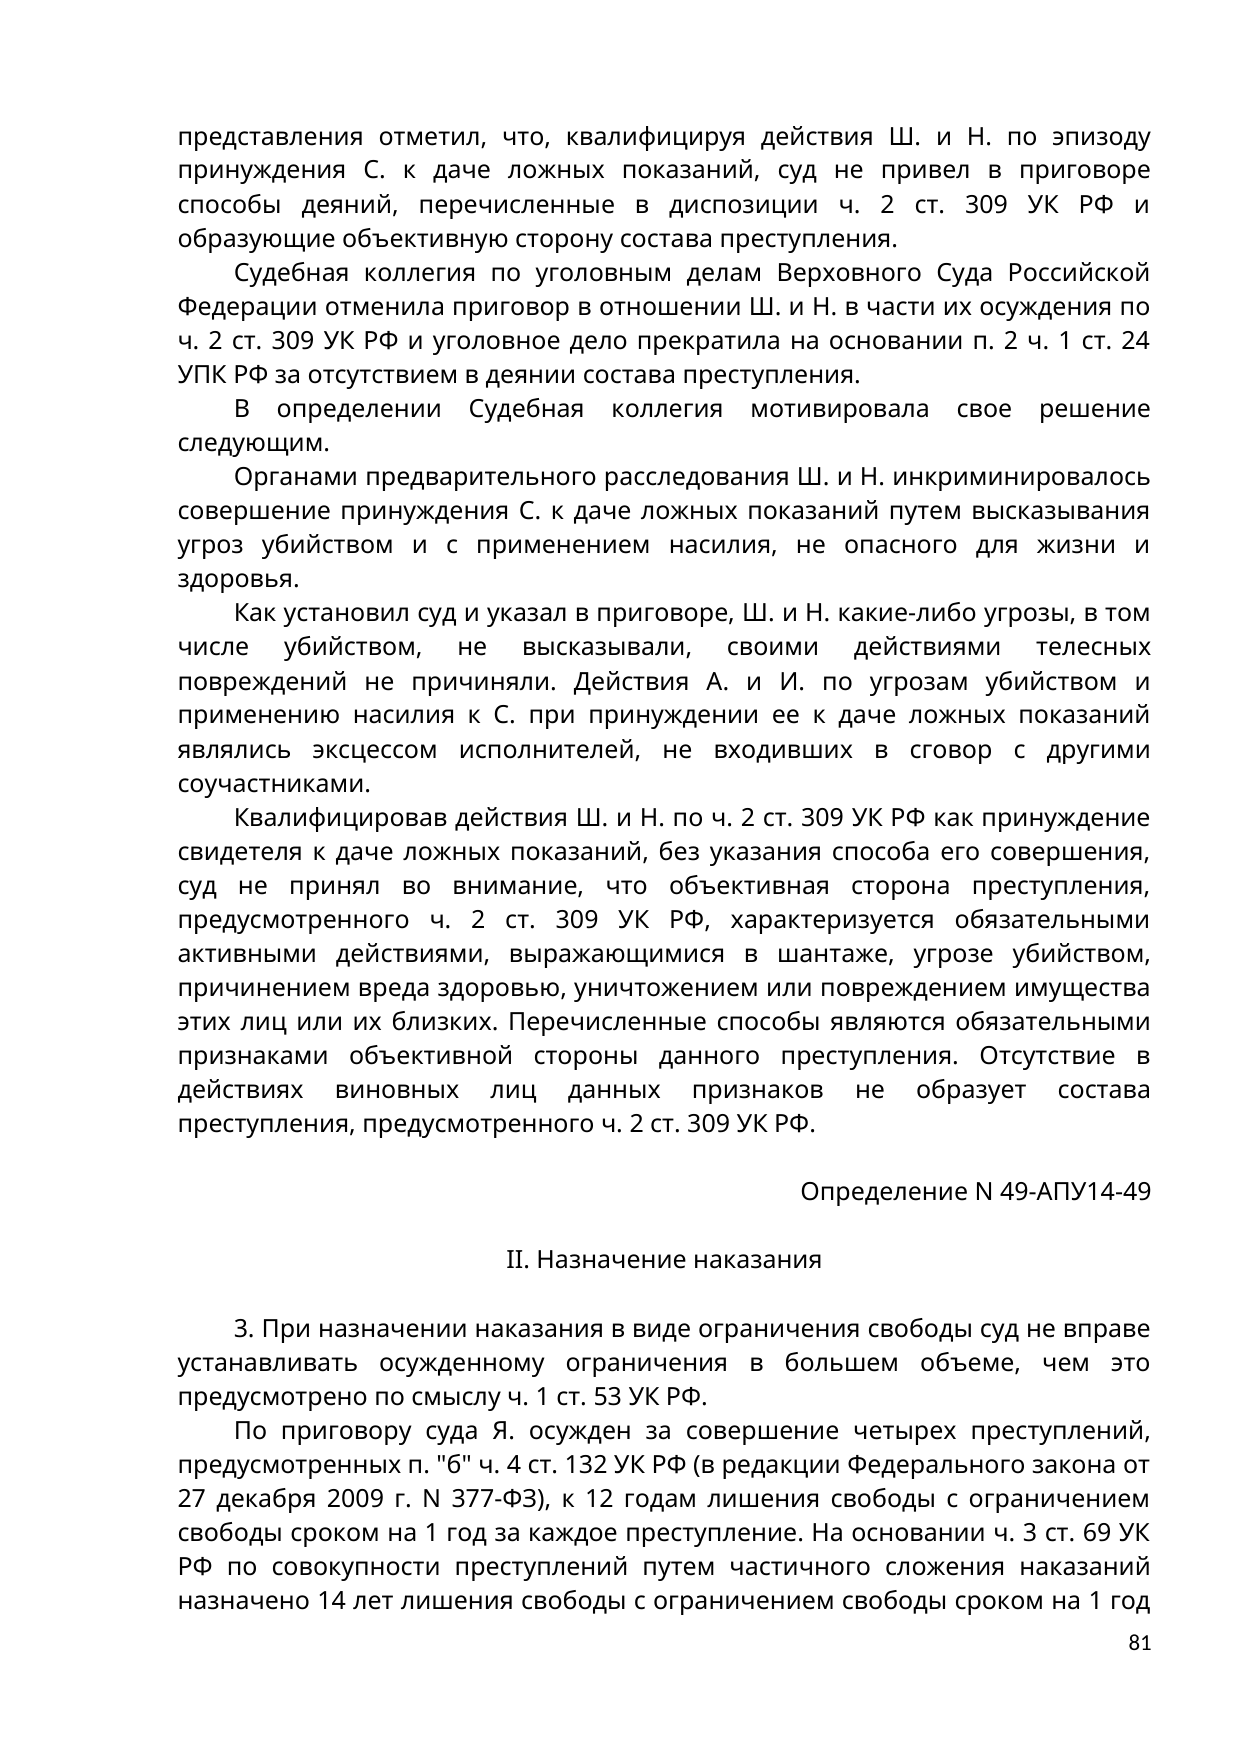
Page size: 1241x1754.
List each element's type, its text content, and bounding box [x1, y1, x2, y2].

text 3. При назначении наказания в виде ограничения свободы суд не вправе устанавливать осужденному ограничения в большем объеме, чем это предусмотрено по смыслу ч. 1 ст. 53 УК РФ. [177, 1310, 1152, 1412]
text Квалифицировав действия Ш. и Н. по ч. 2 ст. 309 УК РФ как принуждение свидетеля к даче ложных показаний, без указания способа его совершения, суд не принял во внимание, что объективная сторона преступления, предусмотренного ч. 2 ст. 309 УК РФ, характеризуется обязательными активными действиями, выражающимися в шантаже, угрозе убийством, причинением вреда здоровью, уничтожением или повреждением имущества этих лиц или их близких. Перечисленные способы являются обязательными признаками объективной стороны данного преступления. Отсутствие в действиях виновных лиц данных признаков не образует состава преступления, предусмотренного ч. 2 ст. 309 УК РФ. [177, 799, 1152, 1140]
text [177, 1412, 1152, 1617]
text В определении Судебная коллегия мотивировала свое решение следующим. [177, 391, 1152, 459]
text Органами предварительного расследования Ш. и Н. инкриминировалось совершение принуждения С. к даче ложных показаний путем высказывания угроз убийством и с применением насилия, не опасного для жизни и здоровья. [177, 459, 1152, 595]
text Как установил суд и указал в приговоре, Ш. и Н. какие-либо угрозы, в том числе убийством, не высказывали, своими действиями телесных повреждений не причиняли. Действия А. и И. по угрозам убийством и применению насилия к С. при принуждении ее к даче ложных показаний являлись эксцессом исполнителей, не входивших в сговор с другими соучастниками. [177, 595, 1152, 799]
text Судебная коллегия по уголовным делам Верховного Суда Российской Федерации отменила приговор в отношении Ш. и Н. в части их осуждения по ч. 2 ст. 309 УК РФ и уголовное дело прекратила на основании п. 2 ч. 1 ст. 24 УПК РФ за отсутствием в деянии состава преступления. [177, 254, 1152, 391]
text II. Назначение наказания [177, 1242, 1152, 1276]
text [177, 118, 1152, 254]
text Определение N 49-АПУ14-49 [177, 1174, 1152, 1208]
